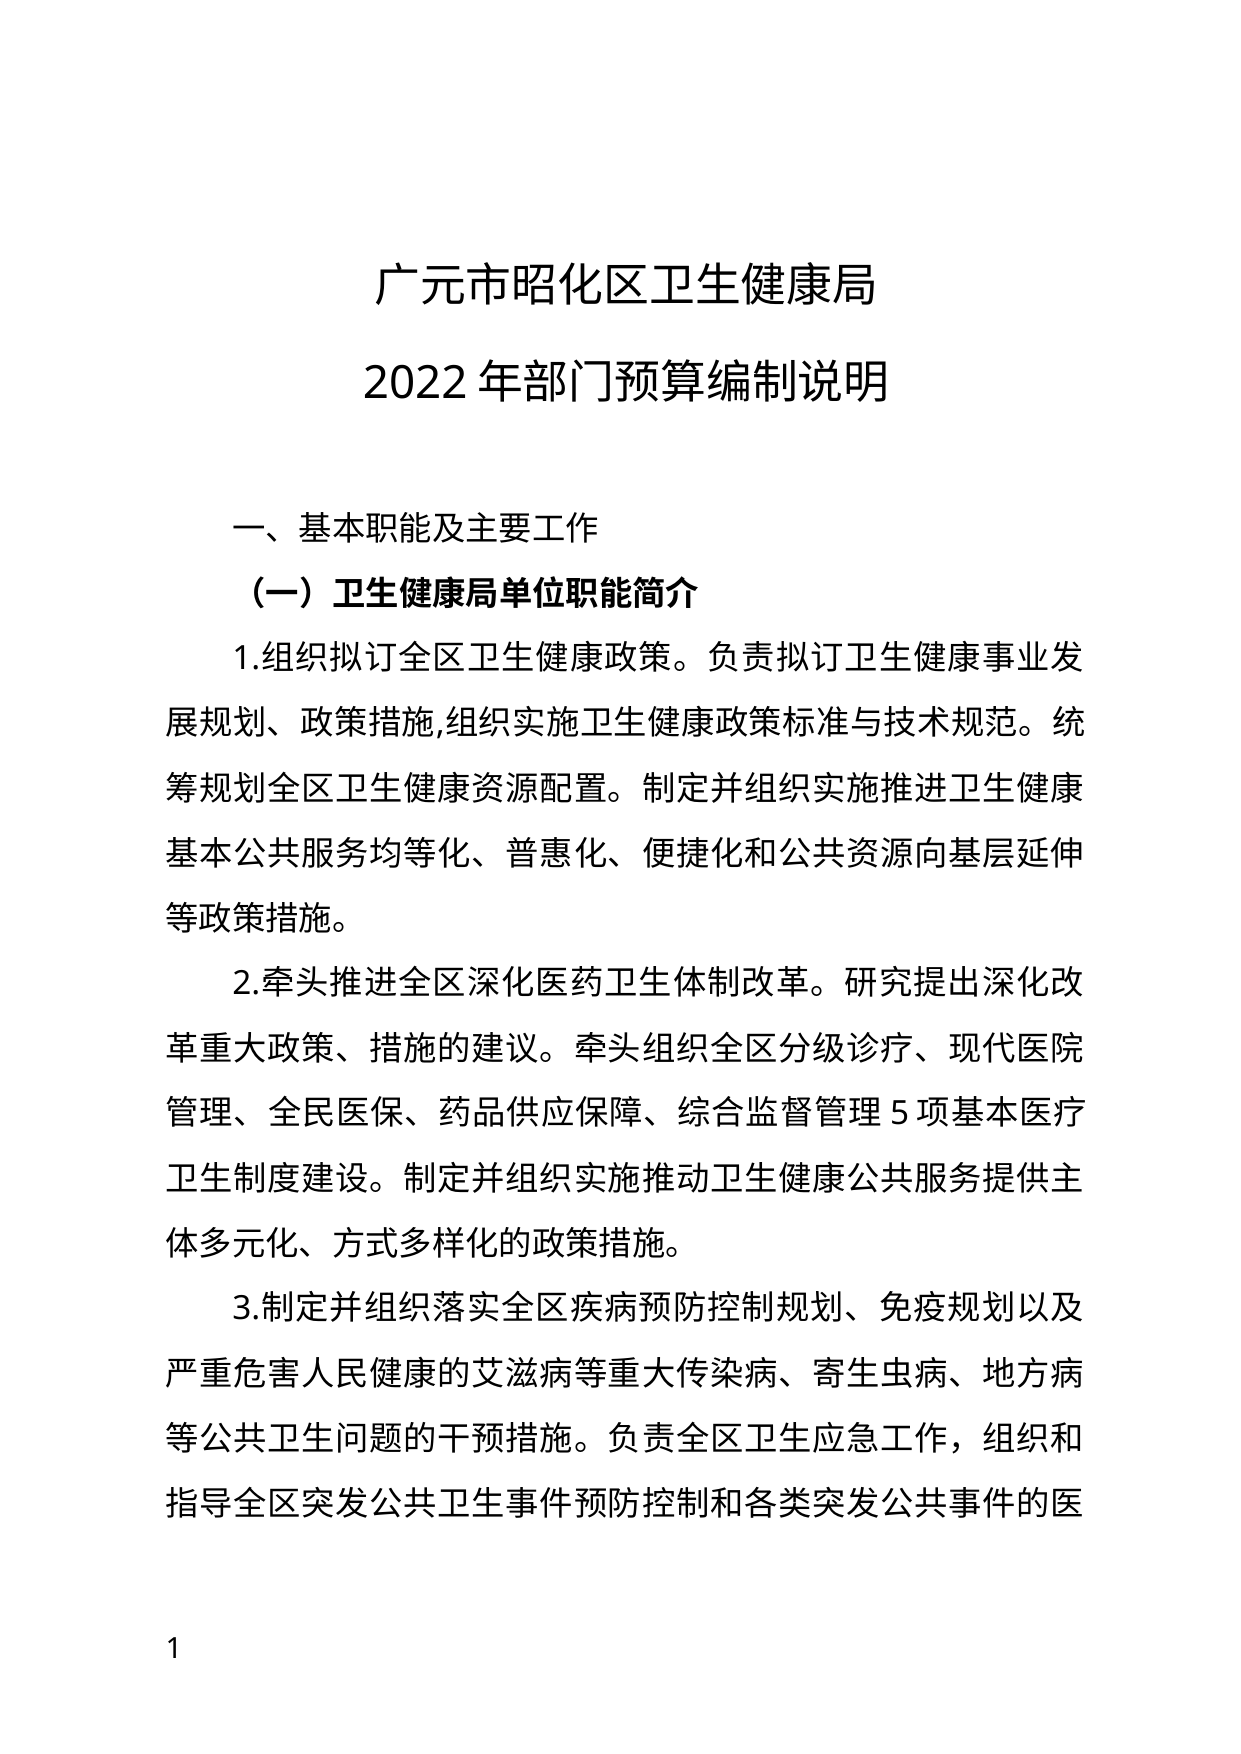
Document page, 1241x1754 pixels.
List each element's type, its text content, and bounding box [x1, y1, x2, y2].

text 一、基本职能及主要工作 [165, 493, 1087, 558]
text 广元市昭化区卫生健康局 [165, 233, 1087, 330]
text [165, 1273, 1087, 1533]
text 2022年部门预算编制说明 [165, 330, 1087, 428]
text 2.牵头推进全区深化医药卫生体制改革。研究提出深化改革重大政策、措施的建议。牵头组织全区分级诊疗、现代医院管理、全民医保、药品供应保障、综合监督管理5项基本医疗卫生制度建设。制定并组织实施推动卫生健康公共服务提供主体多元化、方式多样化的政策措施。 [165, 948, 1087, 1273]
text （一）卫生健康局单位职能简介 [165, 558, 1087, 623]
text 1.组织拟订全区卫生健康政策。负责拟订卫生健康事业发展规划、政策措施,组织实施卫生健康政策标准与技术规范。统筹规划全区卫生健康资源配置。制定并组织实施推进卫生健康基本公共服务均等化、普惠化、便捷化和公共资源向基层延伸等政策措施。 [165, 623, 1087, 948]
